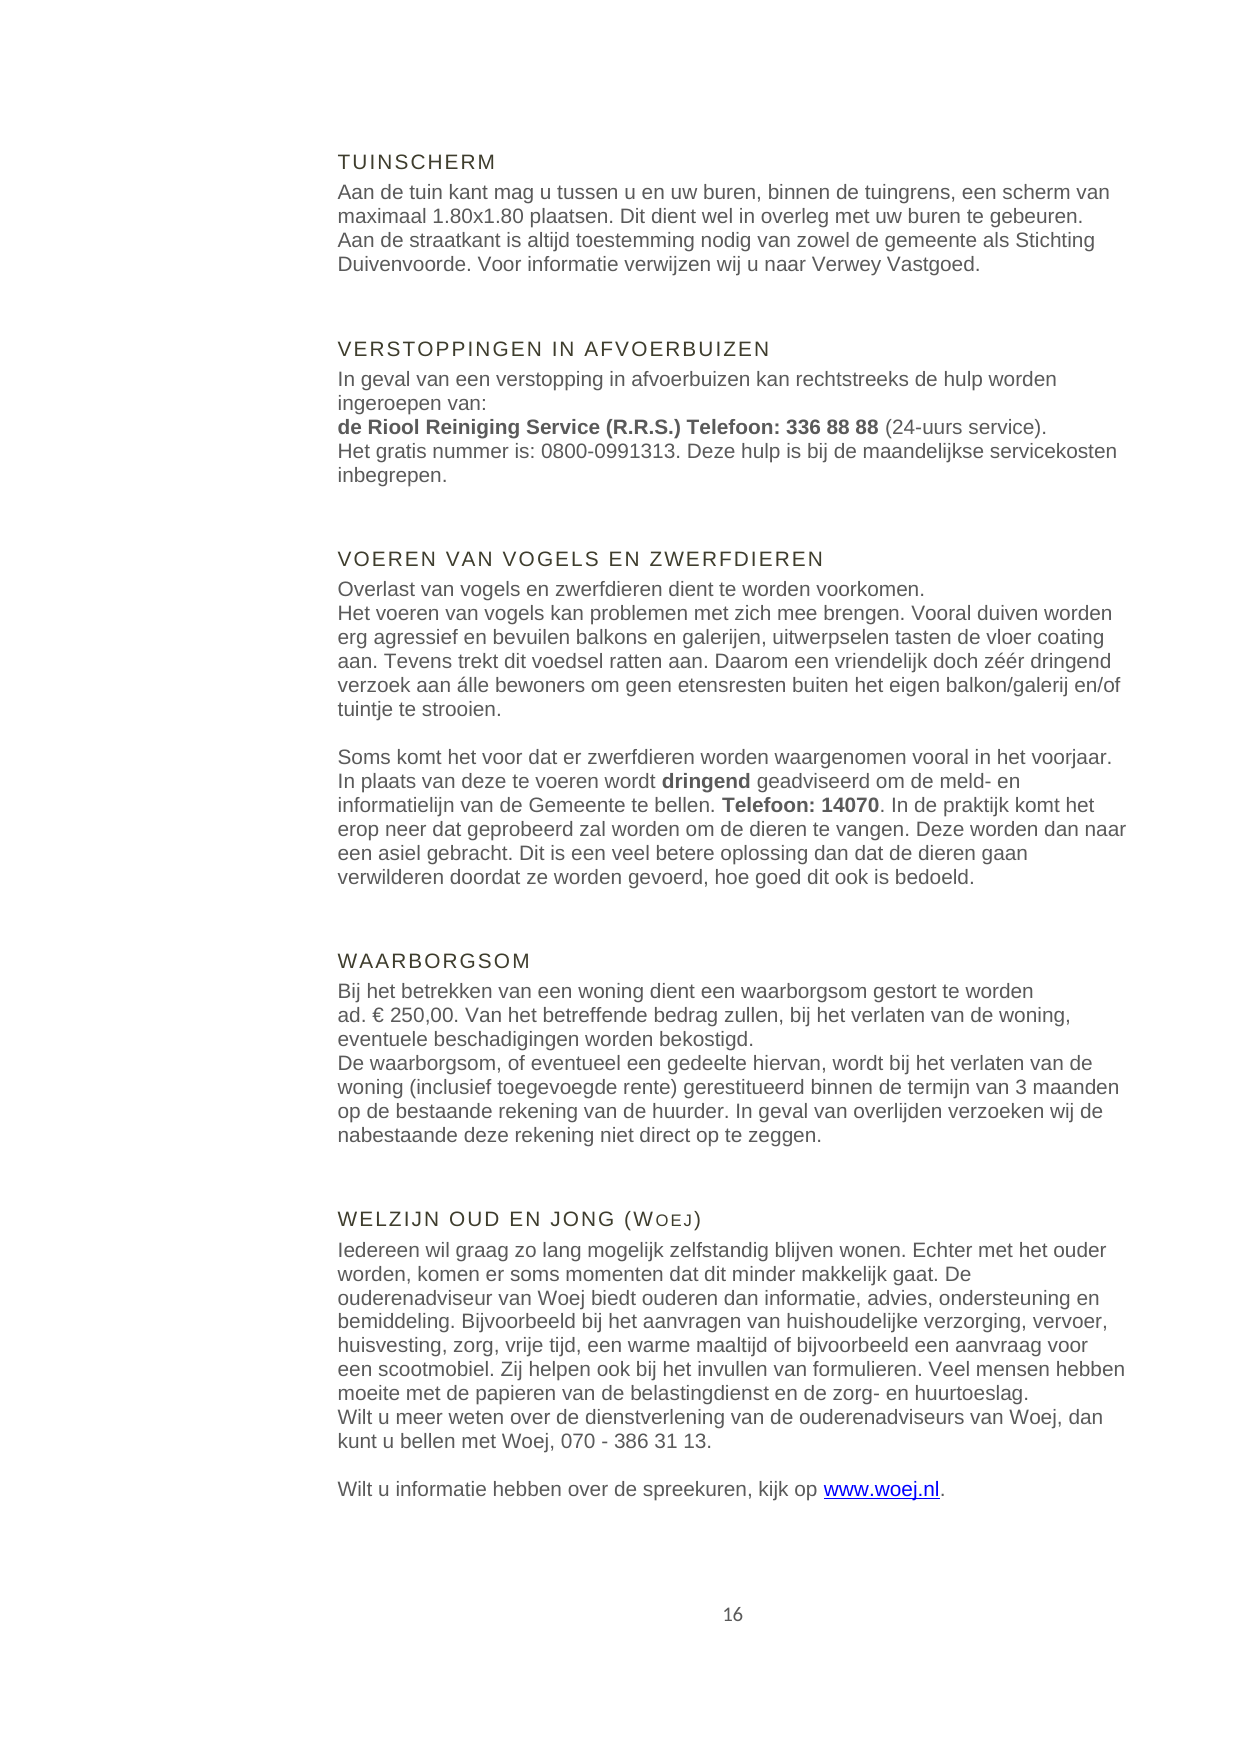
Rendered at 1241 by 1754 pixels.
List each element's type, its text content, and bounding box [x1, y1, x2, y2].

text De waarborgsom, of eventueel een gedeelte hiervan, wordt bij het verlaten van de woning (inclusief toegevoegde rente) gerestitueerd binnen de termijn van 3 maanden op de bestaande rekening van de huurder. In geval van overlijden verzoeken wij de nabestaande deze rekening niet direct op te zeggen. [337, 1051, 1128, 1147]
text de Riool Reiniging Service (R.R.S.) Telefoon: 336 88 88 (24-uurs service). [337, 414, 1128, 438]
subtitle TUINSCHERM [337, 150, 1128, 174]
subtitle VERSTOPPINGEN IN AFVOERBUIZEN [337, 336, 1128, 360]
subtitle WELZIJN OUD EN JONG (Woej) [337, 1207, 1128, 1231]
text Wilt u informatie hebben over de spreekuren, kijk op www.woej.nl. [337, 1477, 1128, 1501]
subtitle VOEREN VAN VOGELS EN ZWERFDIEREN [337, 547, 1128, 571]
subtitle WAARBORGSOM [337, 949, 1128, 973]
text In geval van een verstopping in afvoerbuizen kan rechtstreeks de hulp worden ingeroepen van: [337, 367, 1128, 414]
text Het gratis nummer is: 0800-0991313. Deze hulp is bij de maandelijkse servicekosten inbegrepen. [337, 438, 1128, 486]
text Soms komt het voor dat er zwerfdieren worden waargenomen vooral in het voorjaar. In plaats van deze te voeren wordt dringend geadviseerd om de meld- en informatielijn van de Gemeente te bellen. Telefoon: 14070. In de praktijk komt het erop neer dat geprobeerd zal worden om de dieren te vangen. Deze worden dan naar een asiel gebracht. Dit is een veel betere oplossing dan dat de dieren gaan verwilderen doordat ze worden gevoerd, hoe goed dit ook is bedoeld. [337, 745, 1128, 888]
text Iedereen wil graag zo lang mogelijk zelfstandig blijven wonen. Echter met het ouder worden, komen er soms momenten dat dit minder makkelijk gaat. De ouderenadviseur van Woej biedt ouderen dan informatie, advies, ondersteuning en bemiddeling. Bijvoorbeeld bij het aanvragen van huishoudelijke verzorging, vervoer, huisvesting, zorg, vrije tijd, een warme maaltijd of bijvoorbeeld een aanvraag voor een scootmobiel. Zij helpen ook bij het invullen van formulieren. Veel mensen hebben moeite met de papieren van de belastingdienst en de zorg- en huurtoeslag. [337, 1237, 1128, 1405]
text Bij het betrekken van een woning dient een waarborgsom gestort te worden ad. € 250,00. Van het betreffende bedrag zullen, bij het verlaten van de woning, eventuele beschadigingen worden bekostigd. [337, 979, 1128, 1051]
text Aan de tuin kant mag u tussen u en uw buren, binnen de tuingrens, een scherm van maximaal 1.80x1.80 plaatsen. Dit dient wel in overleg met uw buren te gebeuren. [337, 180, 1128, 228]
text Aan de straatkant is altijd toestemming nodig van zowel de gemeente als Stichting Duivenvoorde. Voor informatie verwijzen wij u naar Verwey Vastgoed. [337, 228, 1128, 276]
text Overlast van vogels en zwerfdieren dient te worden voorkomen. [337, 577, 1128, 601]
text Het voeren van vogels kan problemen met zich mee brengen. Vooral duiven worden erg agressief en bevuilen balkons en galerijen, uitwerpselen tasten de vloer coating aan. Tevens trekt dit voedsel ratten aan. Daarom een vriendelijk doch zéér dringend verzoek aan álle bewoners om geen etensresten buiten het eigen balkon/galerij en/of tuintje te strooien. [337, 601, 1128, 721]
text Wilt u meer weten over de dienstverlening van de ouderenadviseurs van Woej, dan kunt u bellen met Woej, 070 - 386 31 13. [337, 1405, 1128, 1453]
